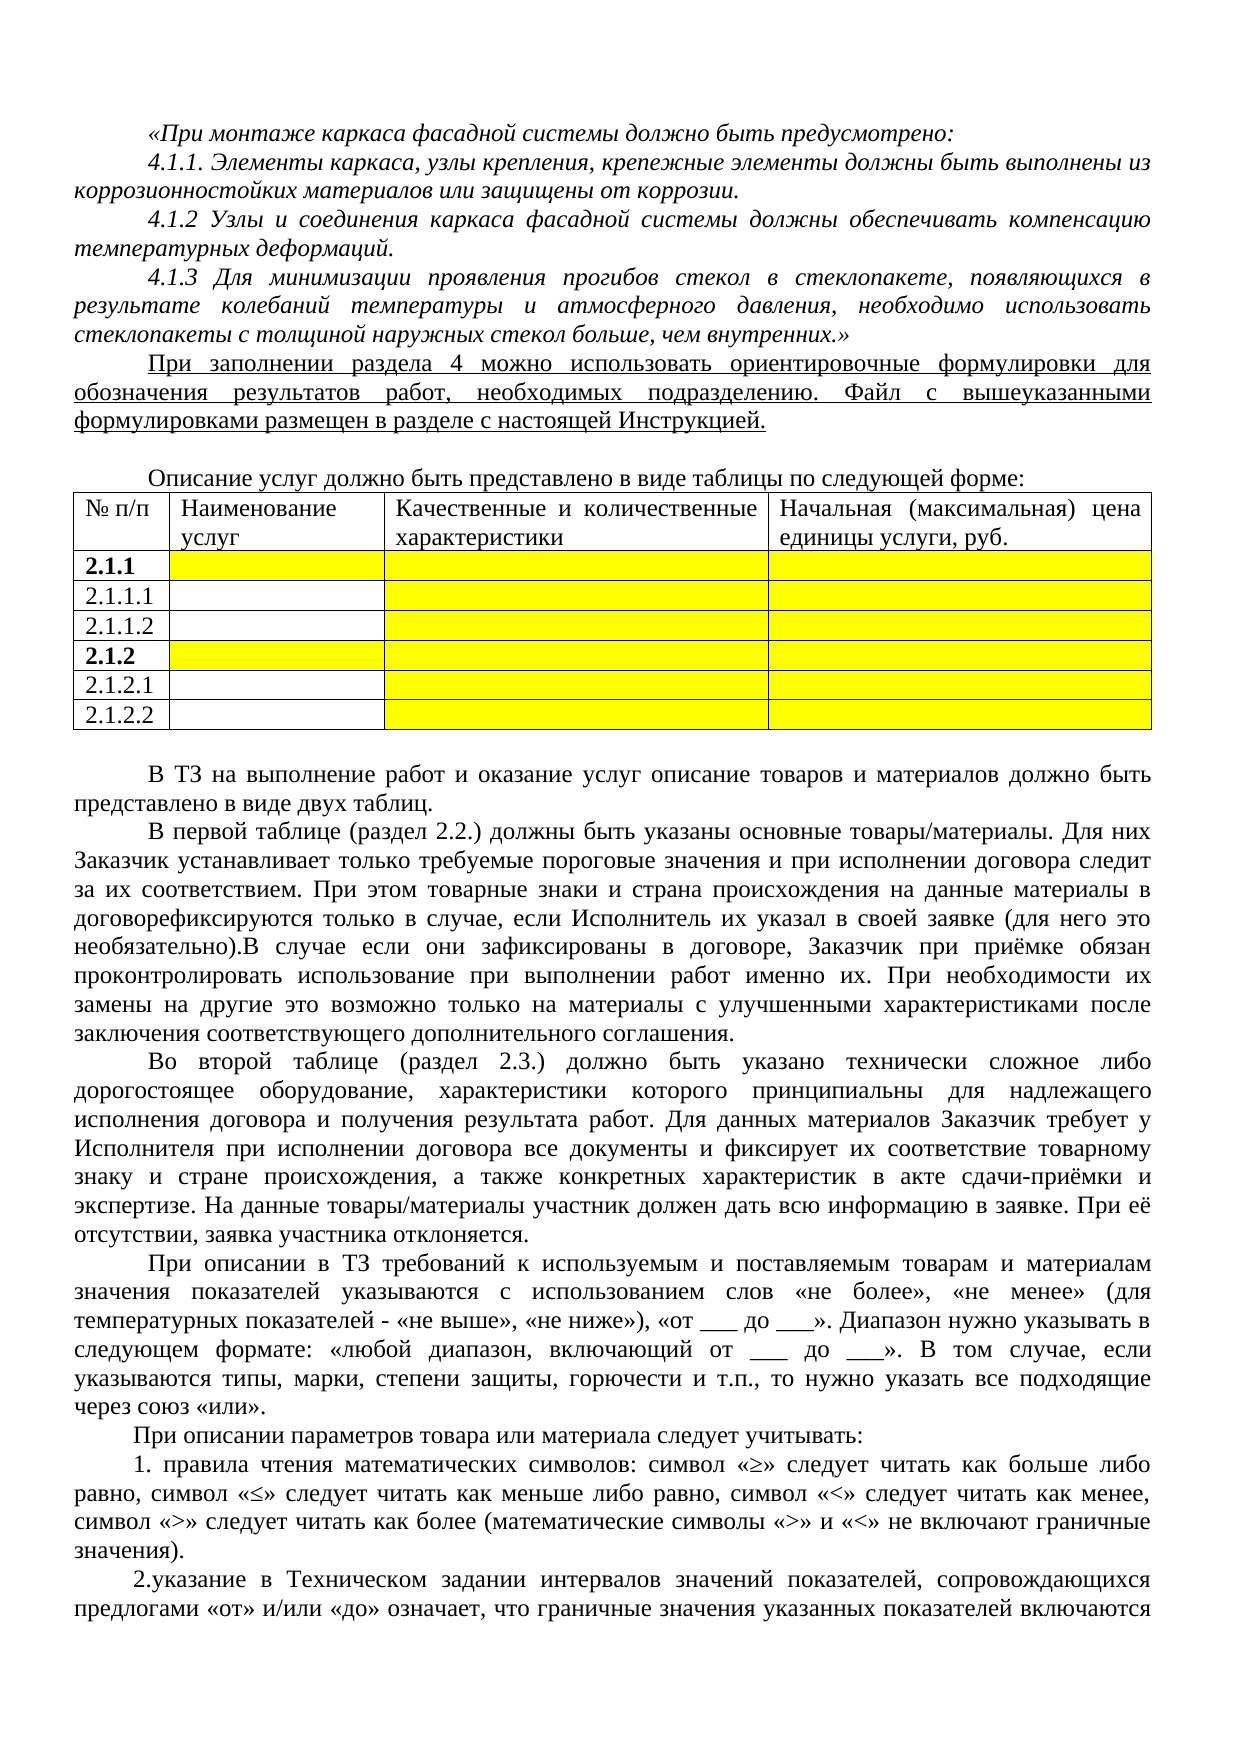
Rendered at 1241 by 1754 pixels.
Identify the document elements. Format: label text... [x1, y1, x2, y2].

text При заполнении раздела 4 можно использовать ориентировочные формулировки для обозначения результатов работ, необходимых подразделению. Файл с вышеуказанными формулировками размещен в разделе с настоящей Инструкцией. [74, 348, 1152, 402]
text «При монтаже каркаса фасадной системы должно быть предусмотрено: [74, 118, 1152, 147]
text При описании параметров товара или материала следует учитывать: [74, 1420, 1152, 1449]
table_cell [170, 671, 384, 699]
table_cell [385, 611, 768, 640]
table_cell [170, 641, 384, 669]
table_cell 2.1.2.1 [74, 671, 169, 699]
table_header Качественные и количественные характеристики [385, 493, 768, 550]
table_cell [385, 700, 768, 729]
table_cell [170, 700, 384, 729]
text Во второй таблице (раздел 2.3.) должно быть указано технически сложное либо дорогостоящее оборудование, характеристики которого принципиальны для надлежащего исполнения договора и получения результата работ. Для данных материалов Заказчик требует у Исполнителя при исполнении договора все документы и фиксирует их соответствие товарному знаку и стране происхождения, а также конкретных характеристик в акте сдачи-приёмки и экспертизе. На данные товары/материалы участник должен дать всю информацию в заявке. При её отсутствии, заявка участника отклоняется. [74, 1046, 1152, 1248]
table_cell [385, 581, 768, 610]
text 1. правила чтения математических символов: символ «≥» следует читать как больше либо равно, символ «≤» следует читать как меньше либо равно, символ «<» следует читать как менее, символ «>» следует читать как более (математические символы «>» и «<» не включают граничные значения). [74, 1449, 1152, 1564]
table_cell [769, 611, 1151, 640]
table_cell 2.1.1 [74, 551, 169, 580]
table_cell 2.1.2 [74, 641, 169, 669]
text В ТЗ на выполнение работ и оказание услуг описание товаров и материалов должно быть представлено в виде двух таблиц. [74, 759, 1152, 816]
table_header № п/п [74, 493, 169, 550]
table_cell [385, 551, 768, 580]
table_cell [170, 551, 384, 580]
table_cell [769, 671, 1151, 699]
text 4.1.2 Узлы и соединения каркаса фасадной системы должны обеспечивать компенсацию температурных деформаций. [74, 204, 1152, 262]
text 4.1.1. Элементы каркаса, узлы крепления, крепежные элементы должны быть выполнены из коррозионностойких материалов или защищены от коррозии. [74, 147, 1152, 204]
table_cell [170, 581, 384, 610]
text При заполнении раздела 4 можно использовать ориентировочные формулировки для обозначения результатов работ, необходимых подразделению. Файл с вышеуказанными формулировками размещен в разделе с настоящей Инструкцией. [74, 403, 1152, 434]
text Описание услуг должно быть представлено в виде таблицы по следующей форме: [74, 463, 1152, 492]
table_cell 2.1.1.2 [74, 611, 169, 640]
table_header Наименование услуг [170, 493, 384, 550]
table_cell [170, 611, 384, 640]
table_header Начальная (максимальная) цена единицы услуги, руб. [769, 493, 1151, 550]
table_cell [769, 700, 1151, 729]
table_cell [769, 551, 1151, 580]
table_cell [769, 581, 1151, 610]
text При описании в ТЗ требований к используемым и поставляемым товарам и материалам значения показателей указываются с использованием слов «не более», «не менее» (для температурных показателей - «не выше», «не ниже»), «от ___ до ___». Диапазон нужно указывать в следующем формате: «любой диапазон, включающий от ___ до ___». В том случае, если указываются типы, марки, степени защиты, горючести и т.п., то нужно указать все подходящие через союз «или». [74, 1248, 1152, 1420]
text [74, 1564, 1152, 1621]
table_cell [769, 641, 1151, 669]
table_cell [385, 671, 768, 699]
table_cell 2.1.2.2 [74, 700, 169, 729]
text В первой таблице (раздел 2.2.) должны быть указаны основные товары/материалы. Для них Заказчик устанавливает только требуемые пороговые значения и при исполнении договора следит за их соответствием. При этом товарные знаки и страна происхождения на данные материалы в договорефиксируются только в случае, если Исполнитель их указал в своей заявке (для него это необязательно).В случае если они зафиксированы в договоре, Заказчик при приёмке обязан проконтролировать использование при выполнении работ именно их. При необходимости их замены на другие это возможно только на материалы с улучшенными характеристиками после заключения соответствующего дополнительного соглашения. [74, 816, 1152, 1046]
text 4.1.3 Для минимизации проявления прогибов стекол в стеклопакете, появляющихся в результате колебаний температуры и атмосферного давления, необходимо использовать стеклопакеты с толщиной наружных стекол больше, чем внутренних.» [74, 262, 1152, 348]
table_cell [385, 641, 768, 669]
table_cell 2.1.1.1 [74, 581, 169, 610]
